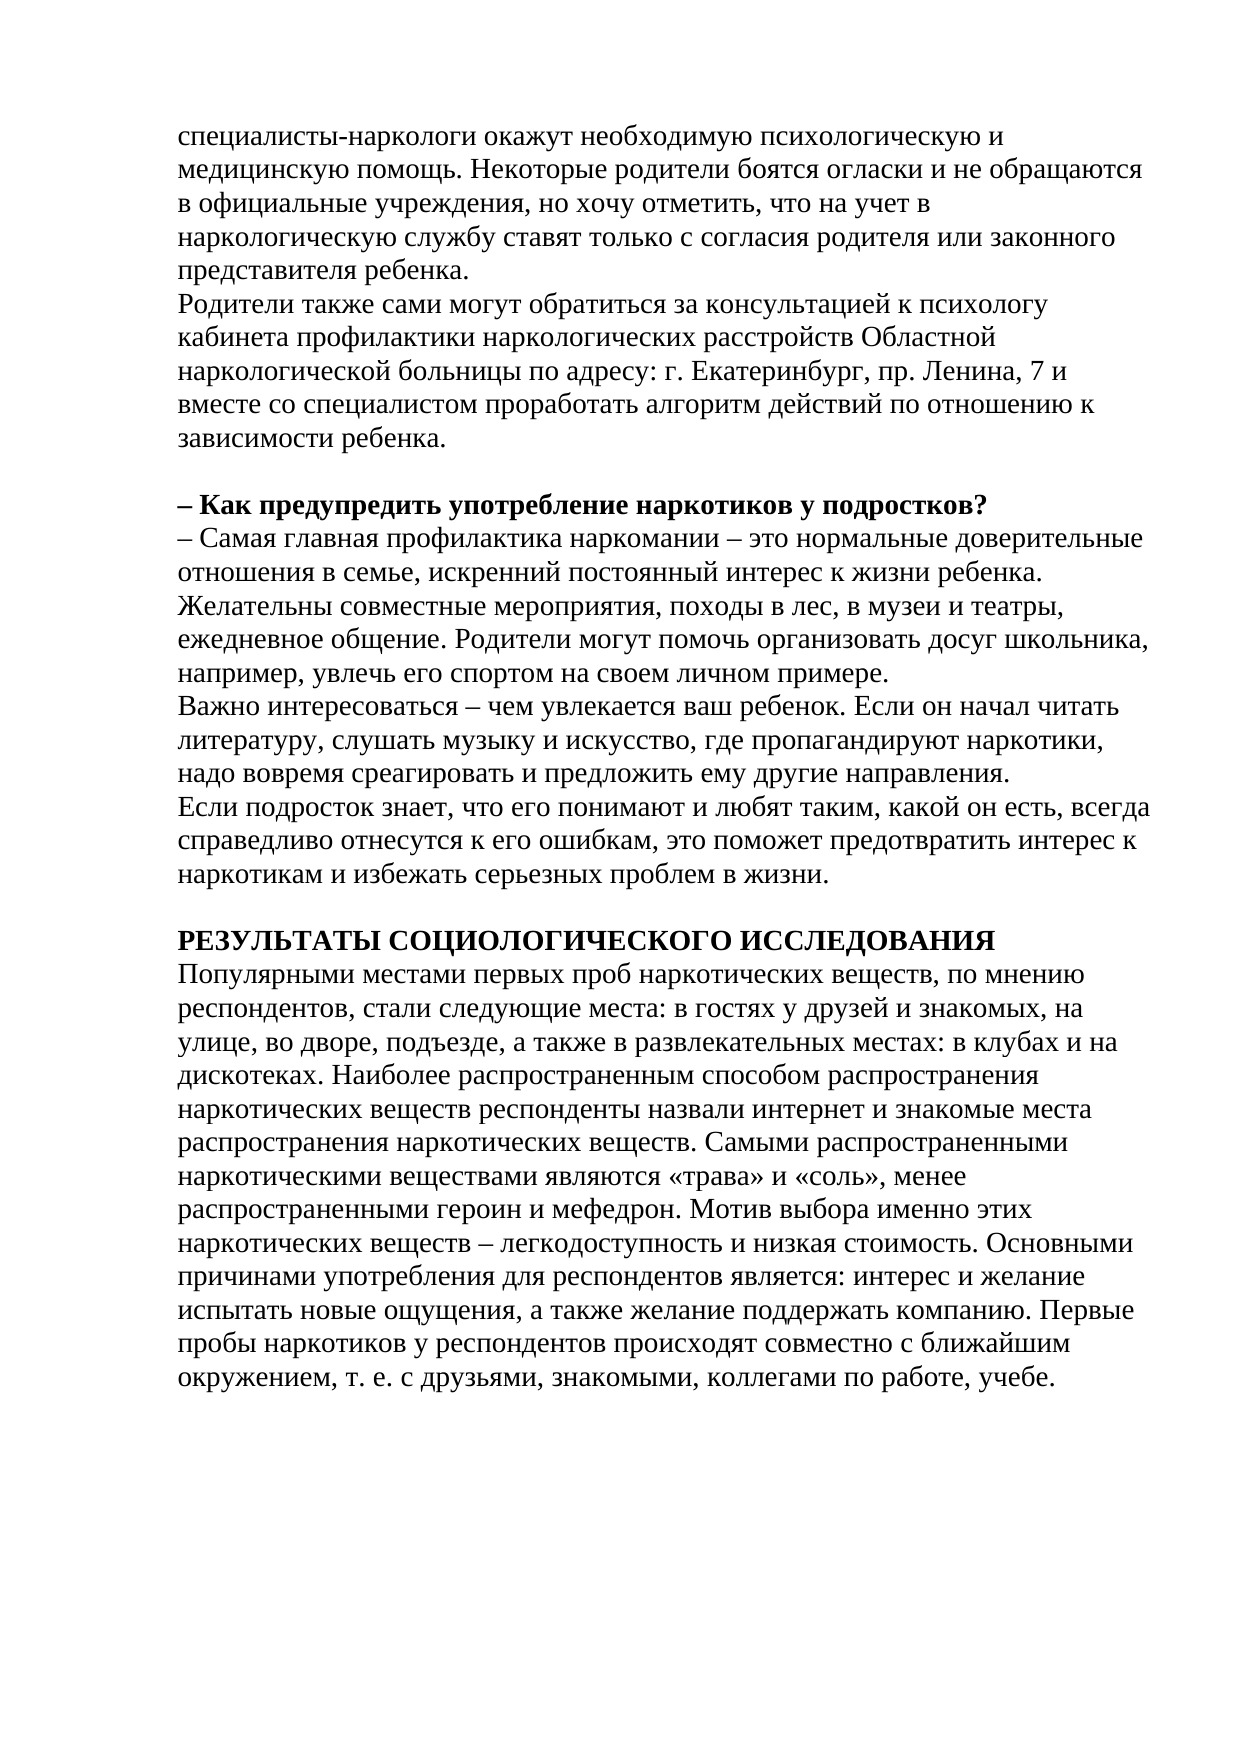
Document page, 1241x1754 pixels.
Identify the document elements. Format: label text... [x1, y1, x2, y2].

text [177, 118, 1152, 286]
text – Самая главная профилактика наркомании – это нормальные доверительные отношения в семье, искренний постоянный интерес к жизни ребенка. Желательны совместные мероприятия, походы в лес, в музеи и театры, ежедневное общение. Родители могут помочь организовать досуг школьника, например, увлечь его спортом на своем личном примере. [177, 521, 1152, 688]
text Если подросток знает, что его понимают и любят таким, какой он есть, всегда справедливо отнесутся к его ошибкам, это поможет предотвратить интерес к наркотикам и избежать серьезных проблем в жизни. [177, 789, 1152, 889]
text Родители также сами могут обратиться за консультацией к психологу кабинета профилактики наркологических расстройств Областной наркологической больницы по адресу: г. Екатеринбург, пр. Ленина, 7 и вместе со специалистом проработать алгоритм действий по отношению к зависимости ребенка. [177, 286, 1152, 453]
text Популярными местами первых проб наркотических веществ, по мнению респондентов, стали следующие места: в гостях у друзей и знакомых, на улице, во дворе, подъезде, а также в развлекательных местах: в клубах и на дискотеках. Наиболее распространенным способом распространения наркотических веществ респонденты назвали интернет и знакомые места распространения наркотических веществ. Самыми распространенными наркотическими веществами являются «трава» и «соль», менее распространенными героин и мефедрон. Мотив выбора именно этих наркотических веществ – легкодоступность и низкая стоимость. Основными причинами употребления для респондентов является: интерес и желание испытать новые ощущения, а также желание поддержать компанию. Первые пробы наркотиков у респондентов происходят совместно с ближайшим окружением, т. е. с друзьями, знакомыми, коллегами по работе, учебе. [177, 957, 1152, 1393]
text Важно интересоваться – чем увлекается ваш ребенок. Если он начал читать литературу, слушать музыку и искусство, где пропагандируют наркотики, надо вовремя среагировать и предложить ему другие направления. [177, 688, 1152, 789]
text – Как предупредить употребление наркотиков у подростков? [177, 487, 1152, 521]
text РЕЗУЛЬТАТЫ СОЦИОЛОГИЧЕСКОГО ИССЛЕДОВАНИЯ [177, 923, 1152, 957]
